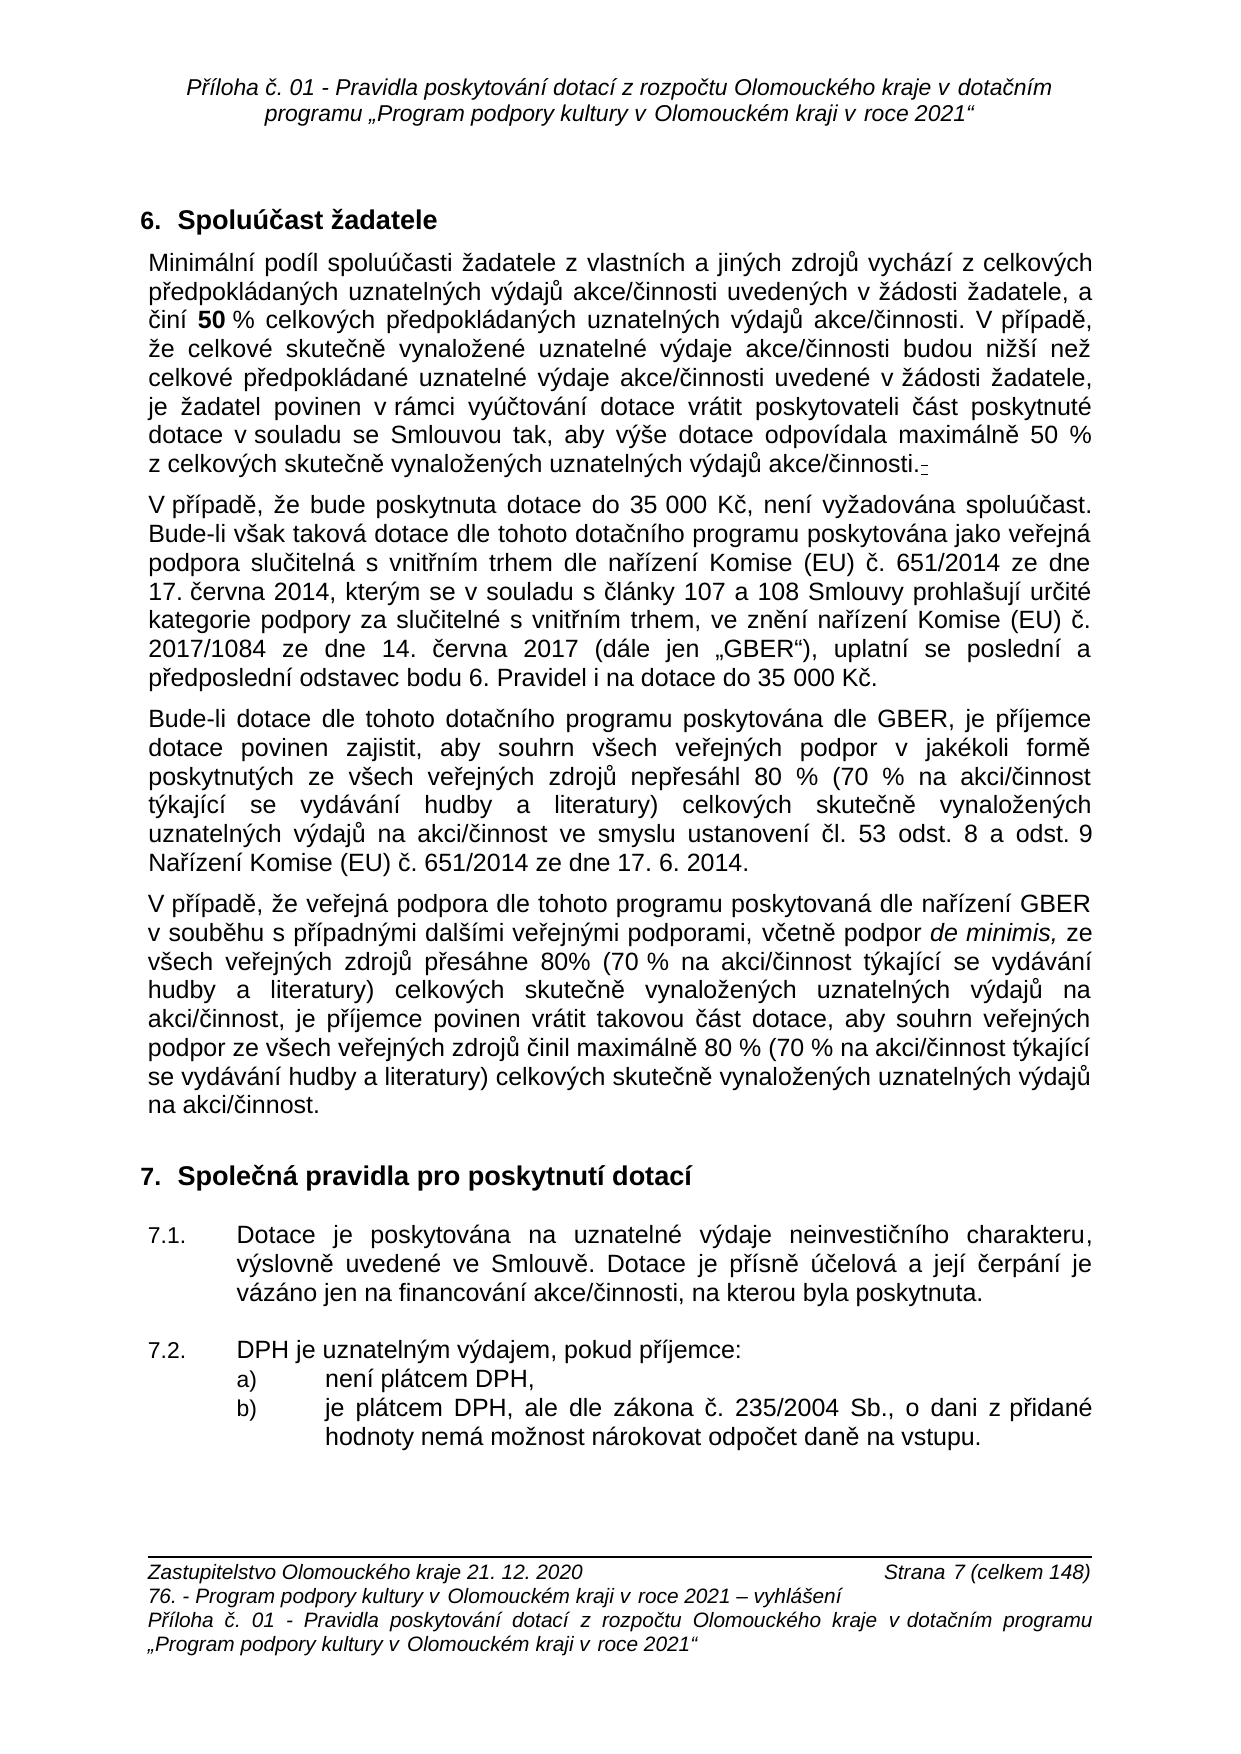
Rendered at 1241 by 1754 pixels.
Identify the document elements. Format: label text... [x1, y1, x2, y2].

text V případě, že veřejná podpora dle tohoto programu poskytovaná dle nařízení GBER v souběhu s případnými dalšími veřejnými podporami, včetně podpor de minimis, ze všech veřejných zdrojů přesáhne 80% (70 % na akci/činnost týkající se vydávání hudby a literatury) celkových skutečně vynaložených uznatelných výdajů na akci/činnost, je příjemce povinen vrátit takovou část dotace, aby souhrn veřejných podpor ze všech veřejných zdrojů činil maximálně 80 % (70 % na akci/činnost týkající se vydávání hudby a literatury) celkových skutečně vynaložených uznatelných výdajů na akci/činnost. [148, 889, 1092, 1119]
list není plátcem DPH, [236, 1364, 1092, 1393]
list Dotace je poskytována na uznatelné výdaje neinvestičního charakteru, výslovně uvedené ve Smlouvě. Dotace je přísně účelová a její čerpání je vázáno jen na financování akce/činnosti, na kterou byla poskytnuta. [148, 1220, 1092, 1307]
list Společná pravidla pro poskytnutí dotací [140, 1160, 1092, 1192]
text Bude-li dotace dle tohoto dotačního programu poskytována dle GBER, je příjemce dotace povinen zajistit, aby souhrn všech veřejných podpor v jakékoli formě poskytnutých ze všech veřejných zdrojů nepřesáhl 80 % (70 % na akci/činnost týkající se vydávání hudby a literatury) celkových skutečně vynaložených uznatelných výdajů na akci/činnost ve smyslu ustanovení čl. 53 odst. 8 a odst. 9 Nařízení Komise (EU) č. 651/2014 ze dne 17. 6. 2014. [148, 704, 1092, 877]
text V případě, že bude poskytnuta dotace do 35 000 Kč, není vyžadována spoluúčast. Bude-li však taková dotace dle tohoto dotačního programu poskytována jako veřejná podpora slučitelná s vnitřním trhem dle nařízení Komise (EU) č. 651/2014 ze dne 17. června 2014, kterým se v souladu s články 107 a 108 Smlouvy prohlašují určité kategorie podpory za slučitelné s vnitřním trhem, ve znění nařízení Komise (EU) č. 2017/1084 ze dne 14. června 2017 (dále jen „GBER“), uplatní se poslední a předposlední odstavec bodu 6. Pravidel i na dotace do 35 000 Kč. [148, 490, 1092, 692]
list je plátcem DPH, ale dle zákona č. 235/2004 Sb., o dani z přidané hodnoty nemá možnost nárokovat odpočet daně na vstupu. [236, 1393, 1092, 1450]
list DPH je uznatelným výdajem, pokud příjemce: [148, 1335, 1092, 1364]
text Minimální podíl spoluúčasti žadatele z vlastních a jiných zdrojů vychází z celkových předpokládaných uznatelných výdajů akce/činnosti uvedených v žádosti žadatele, a činí 50 % celkových předpokládaných uznatelných výdajů akce/činnosti. V případě, že celkové skutečně vynaložené uznatelné výdaje akce/činnosti budou nižší než celkové předpokládané uznatelné výdaje akce/činnosti uvedené v žádosti žadatele, je žadatel povinen v rámci vyúčtování dotace vrátit poskytovateli část poskytnuté dotace v souladu se Smlouvou tak, aby výše dotace odpovídala maximálně 50 % z celkových skutečně vynaložených uznatelných výdajů akce/činnosti. [148, 248, 1092, 478]
list Spoluúčast žadatele [140, 204, 1092, 235]
